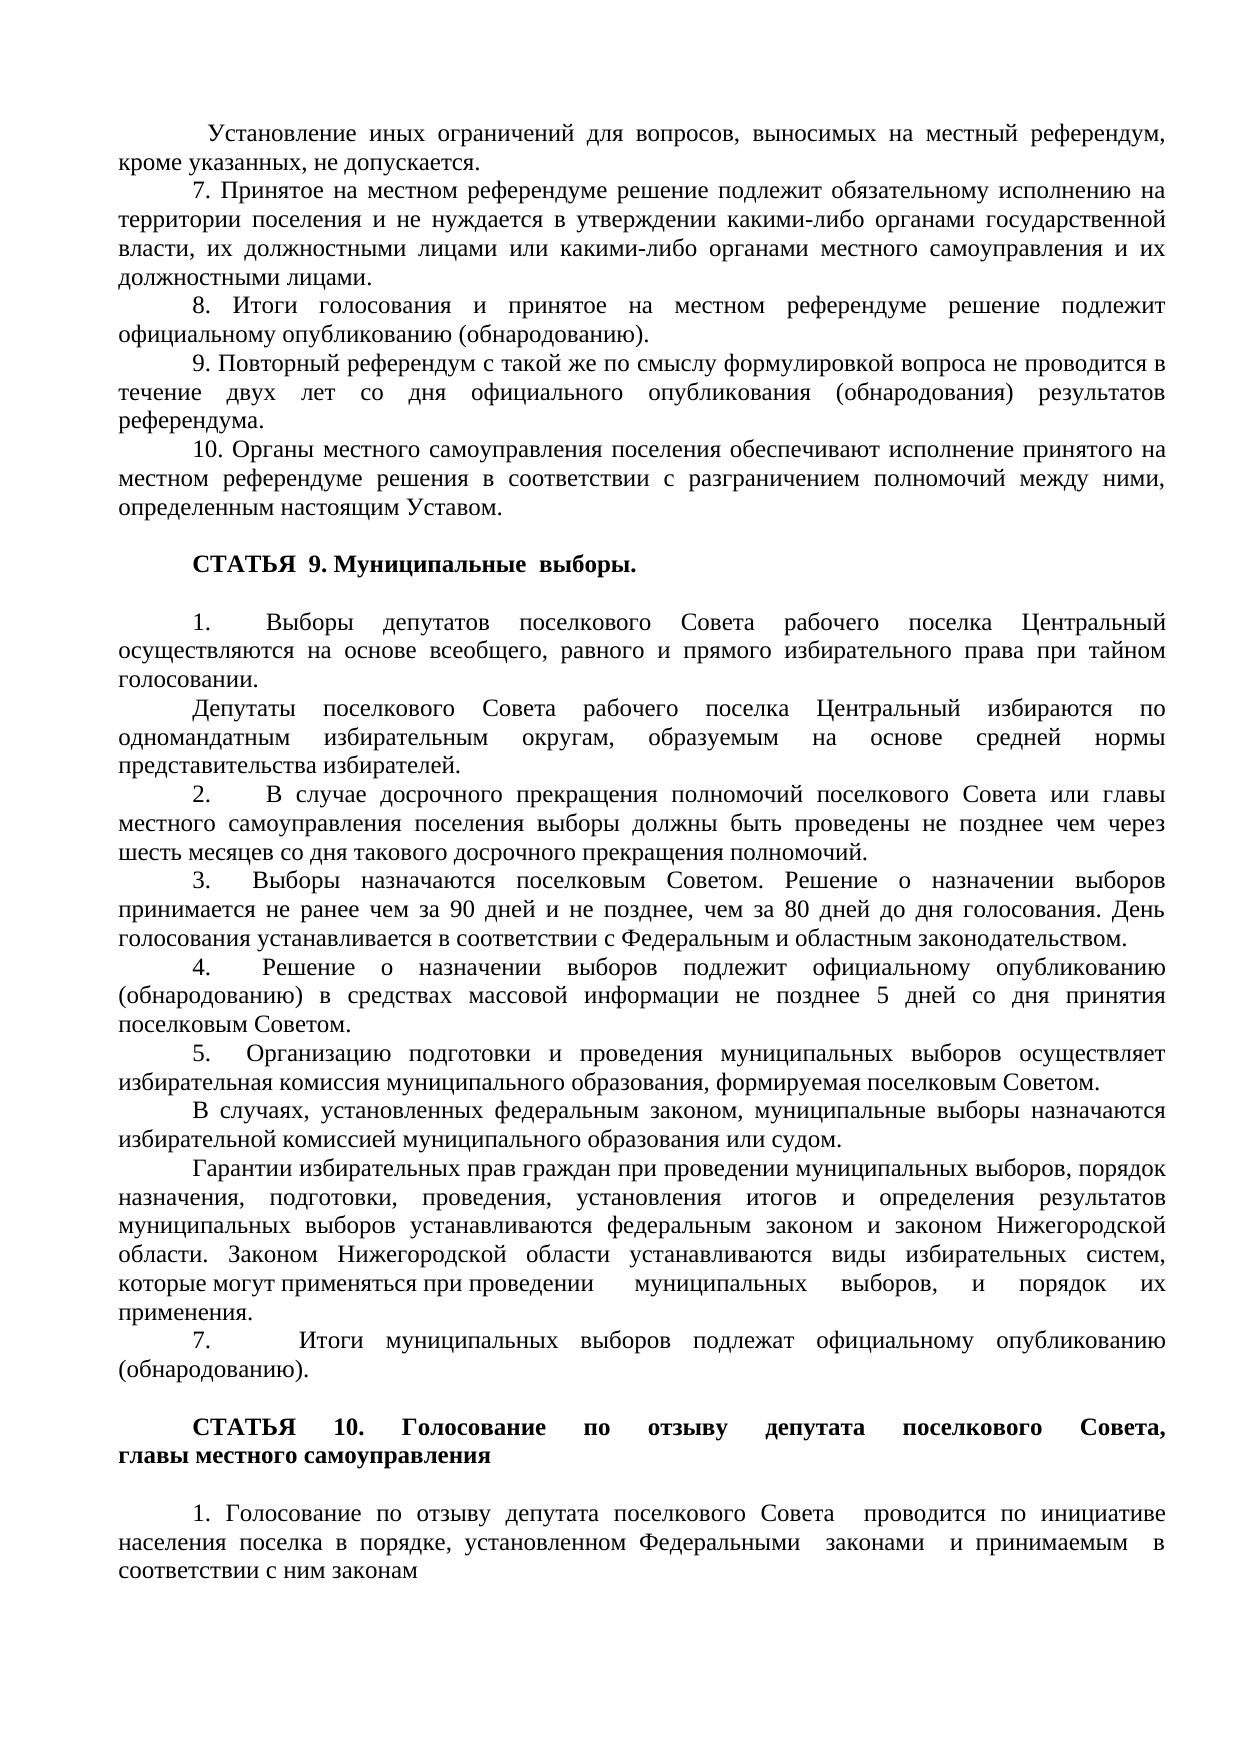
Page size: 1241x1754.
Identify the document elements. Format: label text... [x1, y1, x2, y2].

text В случаях, установленных федеральным законом, муниципальные выборы назначаются избирательной комиссией муниципального образования или судом. [118, 1096, 1167, 1153]
text Депутаты поселкового Совета рабочего поселка Центральный избираются по одномандатным избирательным округам, образуемым на основе средней нормы представительства избирателей. [118, 693, 1167, 779]
text 1. Голосование по отзыву депутата поселкового Совета проводится по инициативе населения поселка в порядке, установленном Федеральными законами и принимаемым в соответствии с ним законам [118, 1498, 1167, 1584]
text 8. Итоги голосования и принятое на местном референдуме решение подлежит официальному опубликованию (обнародованию). [118, 291, 1167, 348]
text 7. Итоги муниципальных выборов подлежат официальному опубликованию (обнародованию). [118, 1326, 1167, 1383]
text 10. Органы местного самоуправления поселения обеспечивают исполнение принятого на местном референдуме решения в соответствии с разграничением полномочий между ними, определенным настоящим Уставом. [118, 434, 1167, 521]
text 5. Организацию подготовки и проведения муниципальных выборов осуществляет избирательная комиссия муниципального образования, формируемая поселковым Советом. [118, 1038, 1167, 1096]
text 3. Выборы назначаются поселковым Советом. Решение о назначении выборов принимается не ранее чем за 90 дней и не позднее, чем за 80 дней до дня голосования. День голосования устанавливается в соответствии с Федеральным и областным законодательством. [118, 866, 1167, 952]
text Гарантии избирательных прав граждан при проведении муниципальных выборов, порядок назначения, подготовки, проведения, установления итогов и определения результатов муниципальных выборов устанавливаются федеральным законом и законом Нижегородской области. Законом Нижегородской области устанавливаются виды избирательных систем, которые могут применяться при проведении муниципальных выборов, и порядок их применения. [118, 1153, 1167, 1326]
text Установление иных ограничений для вопросов, выносимых на местный референдум, кроме указанных, не допускается. [118, 118, 1167, 176]
text 7. Принятое на местном референдуме решение подлежит обязательному исполнению на территории поселения и не нуждается в утверждении какими-либо органами государственной власти, их должностными лицами или какими-либо органами местного самоуправления и их должностными лицами. [118, 176, 1167, 291]
text СТАТЬЯ 10. Голосование по отзыву депутата поселкового Совета, главы местного самоуправления [118, 1412, 1167, 1469]
list В случае досрочного прекращения полномочий поселкового Совета или главы местного самоуправления поселения выборы должны быть проведены не позднее чем через шесть месяцев со дня такового досрочного прекращения полномочий. [118, 779, 1167, 866]
text СТАТЬЯ 9. Муниципальные выборы. [118, 549, 1167, 578]
text 9. Повторный референдум с такой же по смыслу формулировкой вопроса не проводится в течение двух лет со дня официального опубликования (обнародования) результатов референдума. [118, 348, 1167, 434]
text 4. Решение о назначении выборов подлежит официальному опубликованию (обнародованию) в средствах массовой информации не позднее 5 дней со дня принятия поселковым Советом. [118, 952, 1167, 1038]
list Выборы депутатов поселкового Совета рабочего поселка Центральный осуществляются на основе всеобщего, равного и прямого избирательного права при тайном голосовании. [118, 607, 1167, 693]
